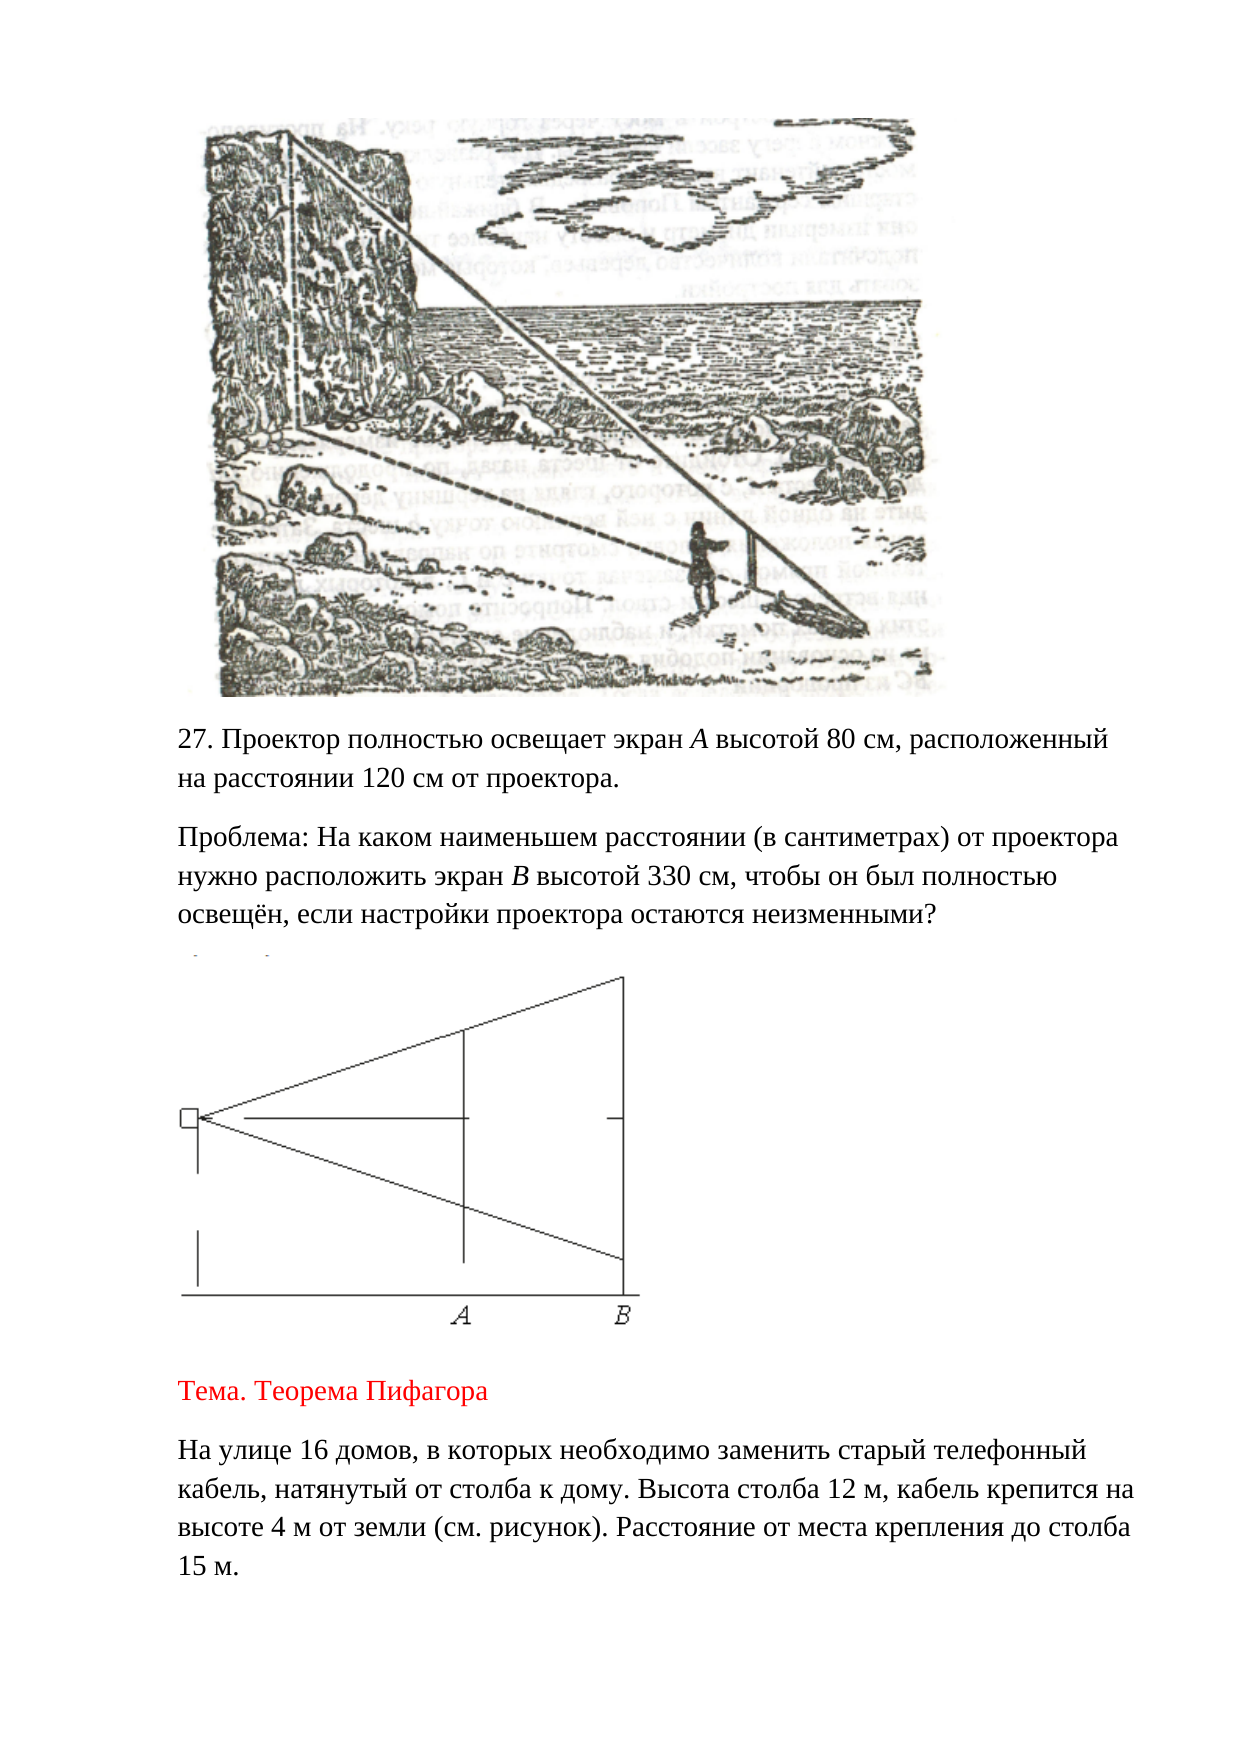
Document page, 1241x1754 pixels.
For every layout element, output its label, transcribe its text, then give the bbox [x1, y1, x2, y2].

text На улице 16 домов, в которых необходимо заменить старый телефонный кабель, натянутый от столба к дому. Высота столба 12 м, кабель крепится на высоте 4 м от земли (см. рисунок). Расстояние от места крепления до столба 15 м. [177, 1432, 1152, 1581]
text 27. Проектор полностью освещает экран A высотой 80 см, расположенный на расстоянии 120 см от проектора. [177, 721, 1152, 793]
text Проблема: На каком наименьшем расстоянии (в сантиметрах) от проектора нужно расположить экран B высотой 330 см, чтобы он был полностью освещён, если настройки проектора остаются неизменными? [177, 819, 1152, 930]
picture [177, 955, 651, 1348]
text Тема. Теорема Пифагора [177, 1373, 1152, 1406]
picture [177, 118, 957, 697]
